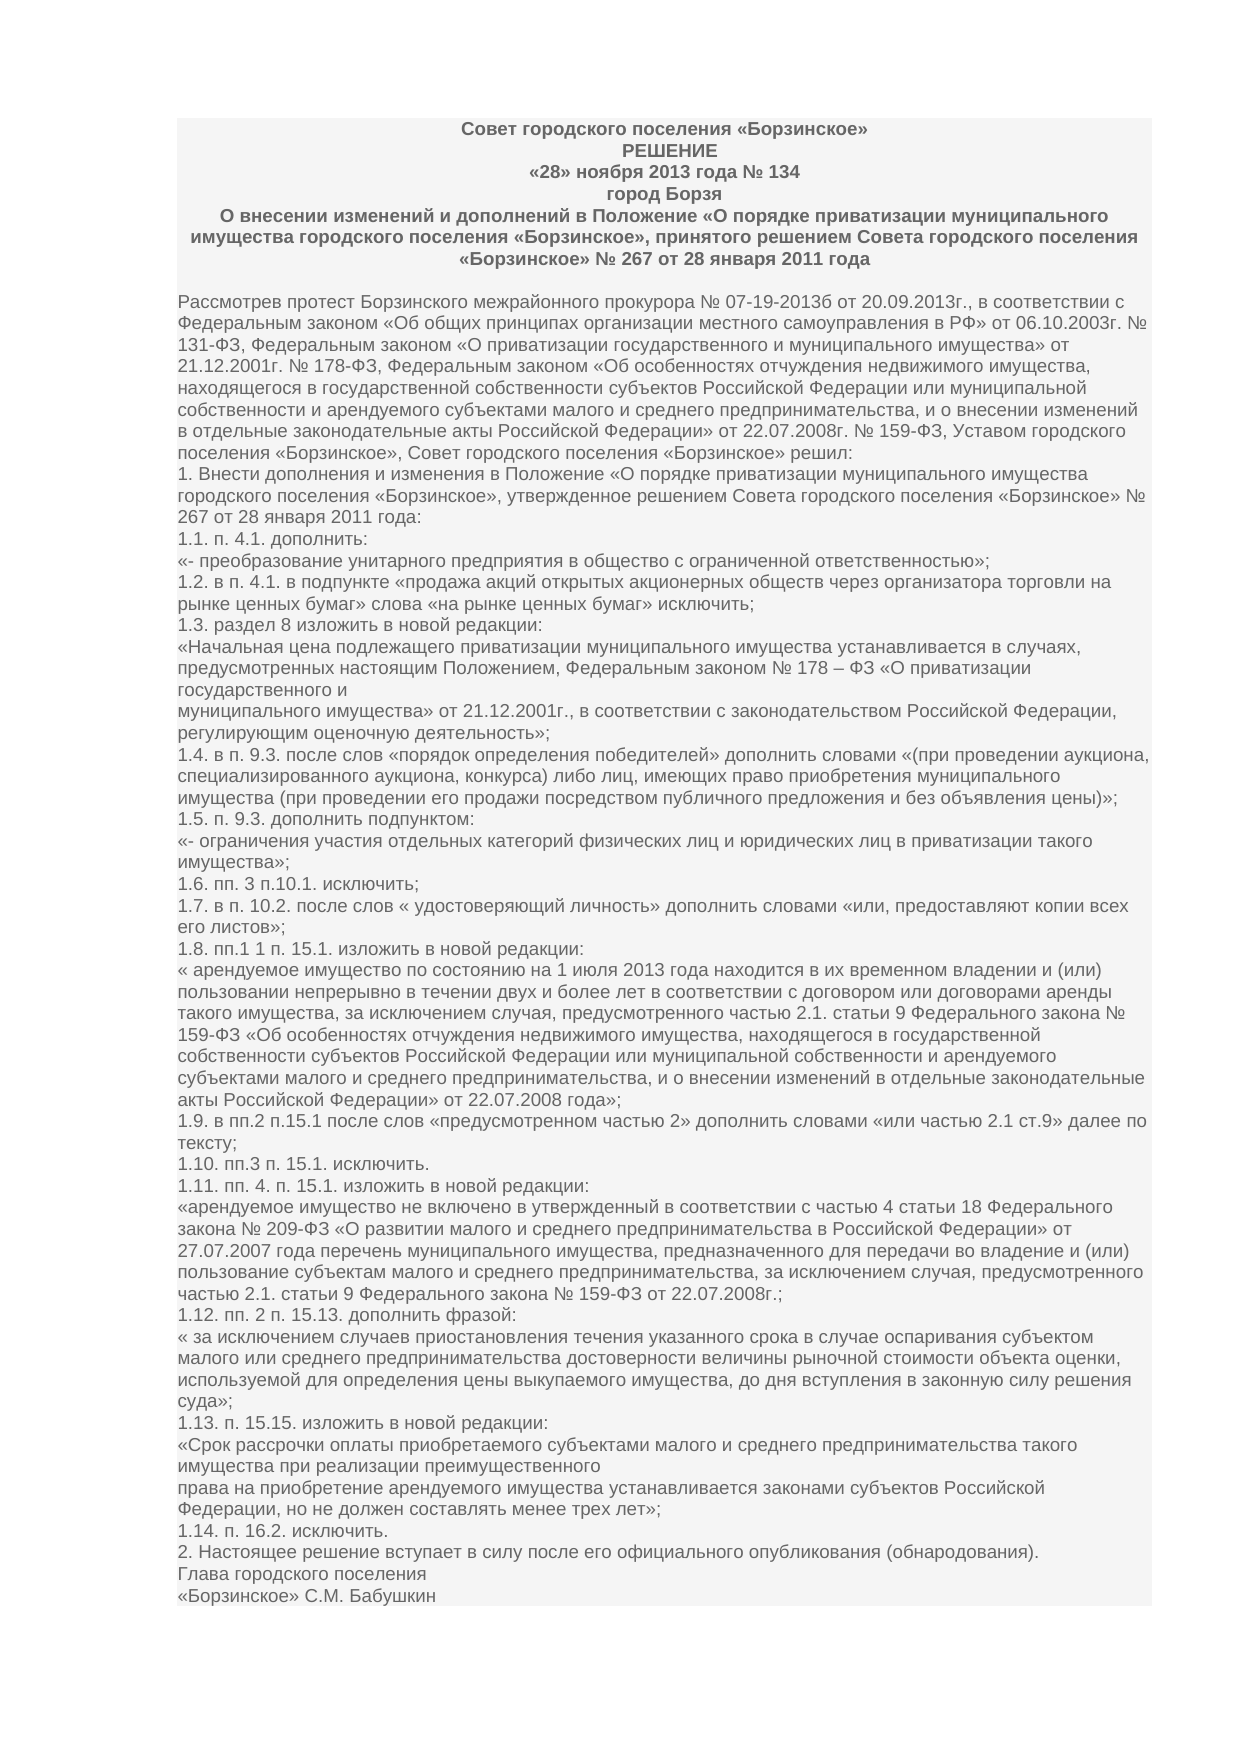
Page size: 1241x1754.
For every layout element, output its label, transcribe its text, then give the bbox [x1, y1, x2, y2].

text «- ограничения участия отдельных категорий физических лиц и юридических лиц в приватизации такого имущества»; [177, 830, 1152, 873]
text «- преобразование унитарного предприятия в общество с ограниченной ответственностью»; [177, 549, 1152, 571]
text Глава городского поселения [177, 1563, 1152, 1584]
text 2. Настоящее решение вступает в силу после его официального опубликования (обнародования). [177, 1541, 1152, 1563]
text «Срок рассрочки оплаты приобретаемого субъектами малого и среднего предпринимательства такого имущества при реализации преимущественного [177, 1433, 1152, 1477]
text права на приобретение арендуемого имущества устанавливается законами субъектов Российской Федерации, но не должен составлять менее трех лет»; [177, 1477, 1152, 1520]
text город Борзя [177, 183, 1152, 204]
text 1.13. п. 15.15. изложить в новой редакции: [177, 1412, 1152, 1433]
text «Борзинское» С.М. Бабушкин [177, 1584, 1152, 1606]
text 1.7. в п. 10.2. после слов « удостоверяющий личность» дополнить словами «или, предоставляют копии всех его листов»; [177, 894, 1152, 937]
text « за исключением случаев приостановления течения указанного срока в случае оспаривания субъектом малого или среднего предпринимательства достоверности величины рыночной стоимости объекта оценки, используемой для определения цены выкупаемого имущества, до дня вступления в законную силу решения суда»; [177, 1326, 1152, 1412]
text О внесении изменений и дополнений в Положение «О порядке приватизации муниципального имущества городского поселения «Борзинское», принятого решением Совета городского поселения «Борзинское» № 267 от 28 января 2011 года [177, 204, 1152, 269]
text 1.12. пп. 2 п. 15.13. дополнить фразой: [177, 1304, 1152, 1326]
text 1.9. в пп.2 п.15.1 после слов «предусмотренном частью 2» дополнить словами «или частью 2.1 ст.9» далее по тексту; [177, 1110, 1152, 1153]
text «Начальная цена подлежащего приватизации муниципального имущества устанавливается в случаях, предусмотренных настоящим Положением, Федеральным законом № 178 – ФЗ «О приватизации государственного и [177, 636, 1152, 700]
text муниципального имущества» от 21.12.2001г., в соответствии с законодательством Российской Федерации, регулирующим оценочную деятельность»; [177, 700, 1152, 743]
text 1.5. п. 9.3. дополнить подпунктом: [177, 808, 1152, 830]
text 1.8. пп.1 1 п. 15.1. изложить в новой редакции: [177, 937, 1152, 959]
text « арендуемое имущество по состоянию на 1 июля 2013 года находится в их временном владении и (или) пользовании непрерывно в течении двух и более лет в соответствии с договором или договорами аренды такого имущества, за исключением случая, предусмотренного частью 2.1. статьи 9 Федерального закона № 159-ФЗ «Об особенностях отчуждения недвижимого имущества, находящегося в государственной собственности субъектов Российской Федерации или муниципальной собственности и арендуемого субъектами малого и среднего предпринимательства, и о внесении изменений в отдельные законодательные акты Российской Федерации» от 22.07.2008 года»; [177, 959, 1152, 1110]
text Совет городского поселения «Борзинское» [177, 118, 1152, 140]
text 1.6. пп. 3 п.10.1. исключить; [177, 873, 1152, 894]
text «арендуемое имущество не включено в утвержденный в соответствии с частью 4 статьи 18 Федерального закона № 209-ФЗ «О развитии малого и среднего предпринимательства в Российской Федерации» от 27.07.2007 года перечень муниципального имущества, предназначенного для передачи во владение и (или) пользование субъектам малого и среднего предпринимательства, за исключением случая, предусмотренного частью 2.1. статьи 9 Федерального закона № 159-ФЗ от 22.07.2008г.; [177, 1196, 1152, 1304]
text «28» ноября 2013 года № 134 [177, 161, 1152, 183]
text 1.10. пп.3 п. 15.1. исключить. [177, 1153, 1152, 1175]
text 1.4. в п. 9.3. после слов «порядок определения победителей» дополнить словами «(при проведении аукциона, специализированного аукциона, конкурса) либо лиц, имеющих право приобретения муниципального имущества (при проведении его продажи посредством публичного предложения и без объявления цены)»; [177, 743, 1152, 808]
text 1.14. п. 16.2. исключить. [177, 1520, 1152, 1541]
text 1.11. пп. 4. п. 15.1. изложить в новой редакции: [177, 1175, 1152, 1196]
text РЕШЕНИЕ [177, 140, 1152, 161]
text 1.3. раздел 8 изложить в новой редакции: [177, 614, 1152, 636]
text 1.2. в п. 4.1. в подпункте «продажа акций открытых акционерных обществ через организатора торговли на рынке ценных бумаг» слова «на рынке ценных бумаг» исключить; [177, 571, 1152, 614]
text 1. Внести дополнения и изменения в Положение «О порядке приватизации муниципального имущества городского поселения «Борзинское», утвержденное решением Совета городского поселения «Борзинское» № 267 от 28 января 2011 года: [177, 463, 1152, 528]
text 1.1. п. 4.1. дополнить: [177, 528, 1152, 549]
text Рассмотрев протест Борзинского межрайонного прокурора № 07-19-2013б от 20.09.2013г., в соответствии с Федеральным законом «Об общих принципах организации местного самоуправления в РФ» от 06.10.2003г. № 131-ФЗ, Федеральным законом «О приватизации государственного и муниципального имущества» от 21.12.2001г. № 178-ФЗ, Федеральным законом «Об особенностях отчуждения недвижимого имущества, находящегося в государственной собственности субъектов Российской Федерации или муниципальной собственности и арендуемого субъектами малого и среднего предпринимательства, и о внесении изменений в отдельные законодательные акты Российской Федерации» от 22.07.2008г. № 159-ФЗ, Уставом городского поселения «Борзинское», Совет городского поселения «Борзинское» решил: [177, 291, 1152, 463]
